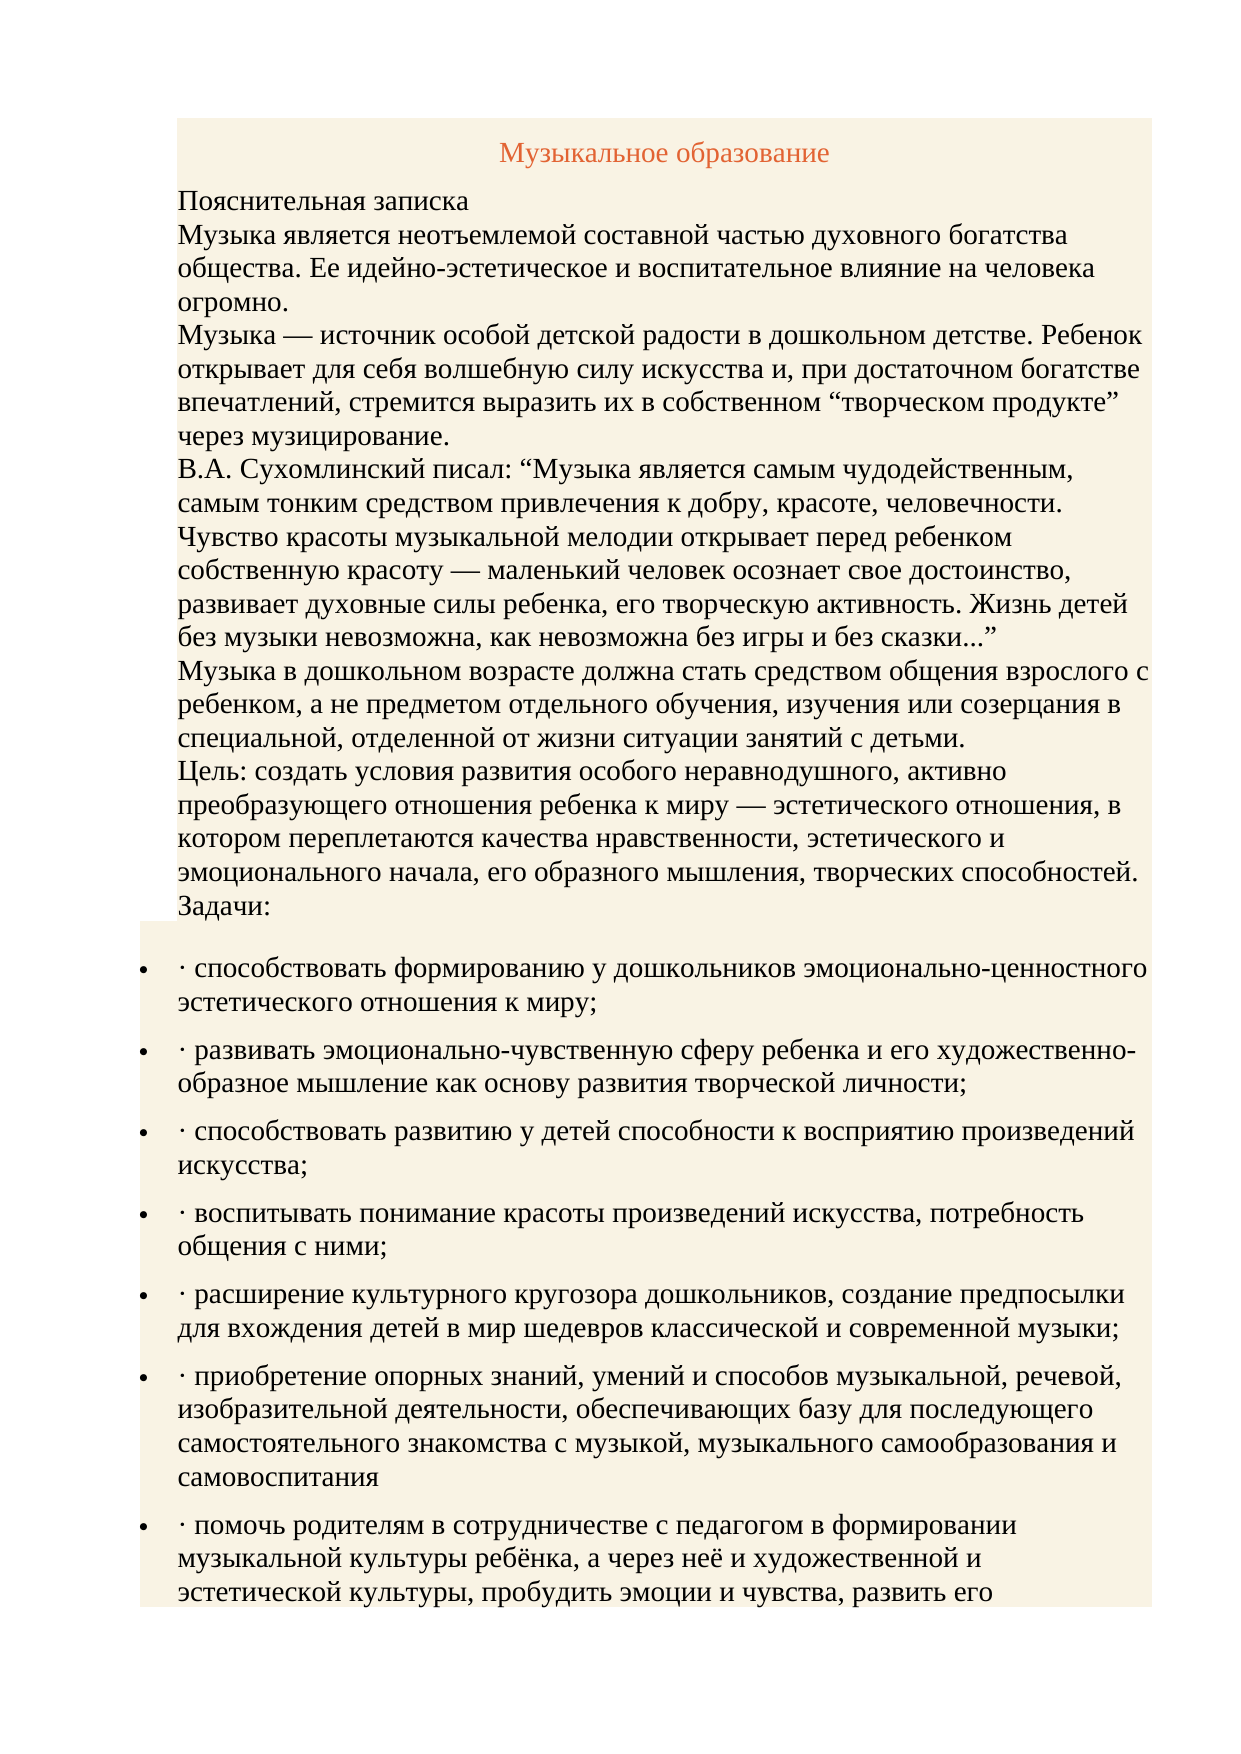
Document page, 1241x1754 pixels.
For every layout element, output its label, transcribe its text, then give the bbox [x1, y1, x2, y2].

list · приобретение опорных знаний, умений и способов музыкальной, речевой, изобразительной деятельности, обеспечивающих базу для последующего самостоятельного знакомства с музыкой, музыкального самообразования и самовоспитания [140, 1358, 1152, 1492]
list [140, 1507, 1152, 1607]
list · расширение культурного кругозора дошкольников, создание предпосылки для вхождения детей в мир шедевров классической и современной музыки; [140, 1277, 1152, 1344]
text В.А. Сухомлинский писал: “Музыка является самым чудодейственным, самым тонким средством привлечения к добру, красоте, человечности. Чувство красоты музыкальной мелодии открывает перед ребенком собственную красоту — маленький человек осознает свое достоинство, развивает духовные силы ребенка, его творческую активность. Жизнь детей без музыки невозможна, как невозможна без игры и без сказки...” [177, 452, 1152, 653]
list · способствовать развитию у детей способности к восприятию произведений искусства; [140, 1113, 1152, 1181]
text Задачи: [177, 888, 1152, 921]
text Музыка — источник особой детской радости в дошкольном детстве. Ребенок открывает для себя волшебную силу искусства и, при достаточном богатстве впечатлений, стремится выразить их в собственном “творческом продукте” через музицирование. [177, 317, 1152, 452]
text Цель: создать условия развития особого неравнодушного, активно преобразующего отношения ребенка к миру — эстетического отношения, в котором переплетаются качества нравственности, эстетического и эмоционального начала, его образного мышления, творческих способностей. [177, 753, 1152, 888]
list · способствовать формированию у дошкольников эмоционально-ценностного эстетического отношения к миру; [140, 950, 1152, 1017]
text Музыка в дошкольном возрасте должна стать средством общения взрослого с ребенком, а не предметом отдельного обучения, изучения или созерцания в специальной, отделенной от жизни ситуации занятий с детьми. [177, 653, 1152, 753]
list · развивать эмоционально-чувственную сферу ребенка и его художественно-образное мышление как основу развития творческой личности; [140, 1032, 1152, 1099]
list · воспитывать понимание красоты произведений искусства, потребность общения с ними; [140, 1195, 1152, 1262]
text Пояснительная записка [177, 183, 1152, 217]
text Музыка является неотъемлемой составной частью духовного богатства общества. Ее идейно-эстетическое и воспитательное влияние на человека огромно. [177, 217, 1152, 317]
text Музыкальное образование [177, 118, 1152, 169]
